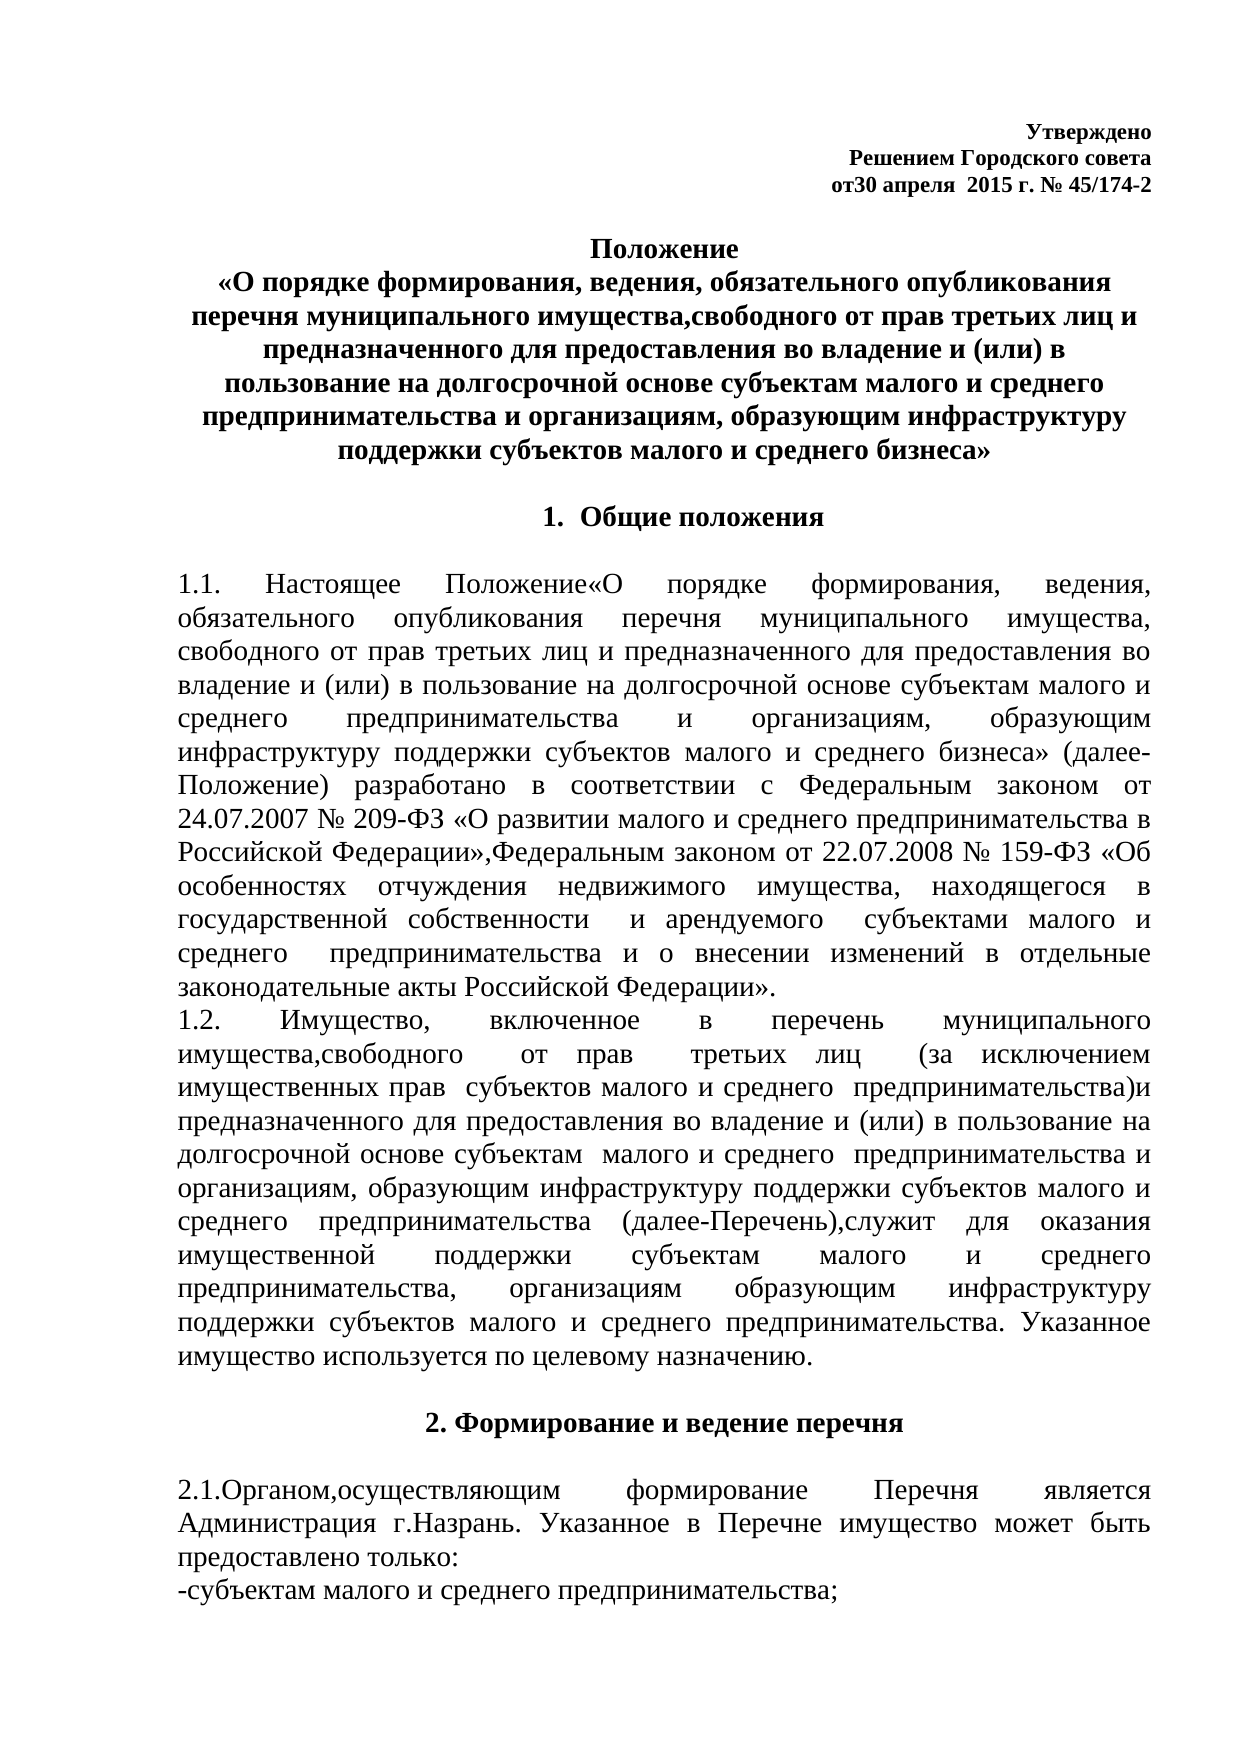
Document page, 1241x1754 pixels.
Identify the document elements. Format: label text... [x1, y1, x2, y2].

text 2. Формирование и ведение перечня [177, 1405, 1152, 1438]
list Общие положения [215, 499, 1152, 533]
text Утверждено [177, 118, 1152, 144]
text -субъектам малого и среднего предпринимательства; [177, 1572, 1152, 1606]
text от30 апреля 2015 г. № 45/174-2 [177, 171, 1152, 197]
text «О порядке формирования, ведения, обязательного опубликования перечня муниципального имущества,свободного от прав третьих лиц и предназначенного для предоставления во владение и (или) в пользование на долгосрочной основе субъектам малого и среднего предпринимательства и организациям, образующим инфраструктуру поддержки субъектов малого и среднего бизнеса» [177, 264, 1152, 466]
text Положение [177, 231, 1152, 264]
text Решением Городского совета [177, 144, 1152, 171]
text 2.1.Органом,осуществляющим формирование Перечня является Администрация г.Назрань. Указанное в Перечне имущество может быть предоставлено только: [177, 1472, 1152, 1572]
text 1.1. Настоящее Положение«О порядке формирования, ведения, обязательного опубликования перечня муниципального имущества, свободного от прав третьих лиц и предназначенного для предоставления во владение и (или) в пользование на долгосрочной основе субъектам малого и среднего предпринимательства и организациям, образующим инфраструктуру поддержки субъектов малого и среднего бизнеса» (далее-Положение) разработано в соответствии с Федеральным законом от 24.07.2007 № 209-ФЗ «О развитии малого и среднего предпринимательства в Российской Федерации»,Федеральным законом от 22.07.2008 № 159-ФЗ «Об особенностях отчуждения недвижимого имущества, находящегося в государственной собственности и арендуемого субъектами малого и среднего предпринимательства и о внесении изменений в отдельные законодательные акты Российской Федерации». [177, 566, 1152, 1002]
text 1.2. Имущество, включенное в перечень муниципального имущества,свободного от прав третьих лиц (за исключением имущественных прав субъектов малого и среднего предпринимательства)и предназначенного для предоставления во владение и (или) в пользование на долгосрочной основе субъектам малого и среднего предпринимательства и организациям, образующим инфраструктуру поддержки субъектов малого и среднего предпринимательства (далее-Перечень),служит для оказания имущественной поддержки субъектам малого и среднего предпринимательства, организациям образующим инфраструктуру поддержки субъектов малого и среднего предпринимательства. Указанное имущество используется по целевому назначению. [177, 1002, 1152, 1371]
